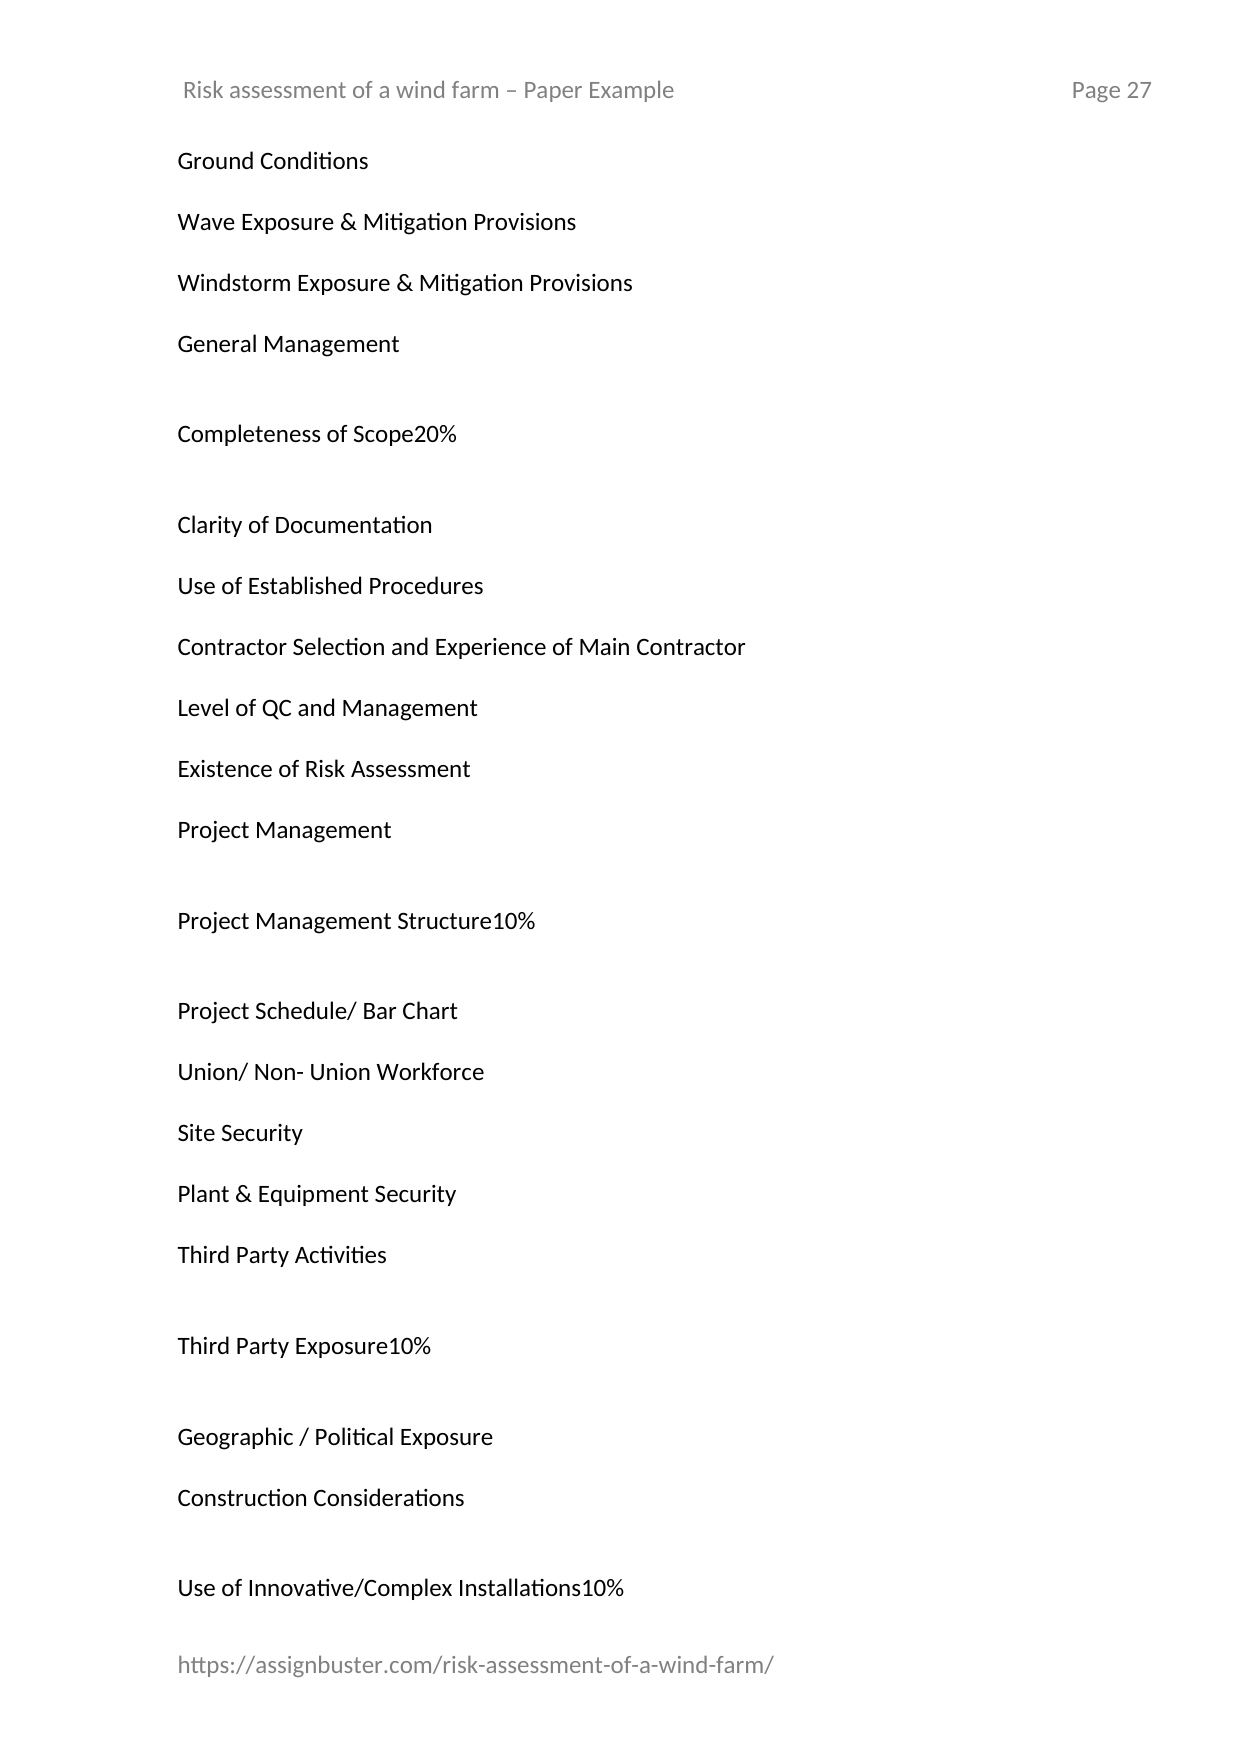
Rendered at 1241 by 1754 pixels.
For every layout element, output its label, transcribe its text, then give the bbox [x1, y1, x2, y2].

text Project Management Structure10% [177, 905, 1152, 935]
text Geographic / Political Exposure Construction Considerations [177, 1421, 1152, 1512]
text Clarity of Documentation Use of Established Procedures Contractor Selection and Experience of Main Contractor Level of QC and Management Existence of Risk Assessment Project Management [177, 509, 1152, 845]
text Project Schedule/ Bar Chart Union/ Non- Union Workforce Site Security Plant & Equipment Security Third Party Activities [177, 995, 1152, 1270]
text Third Party Exposure10% [177, 1330, 1152, 1361]
text Use of Innovative/Complex Installations10% [177, 1572, 1152, 1603]
text Completeness of Scope20% [177, 419, 1152, 449]
text Ground Conditions Wave Exposure & Mitigation Provisions Windstorm Exposure & Mitigation Provisions General Management [177, 145, 1152, 359]
